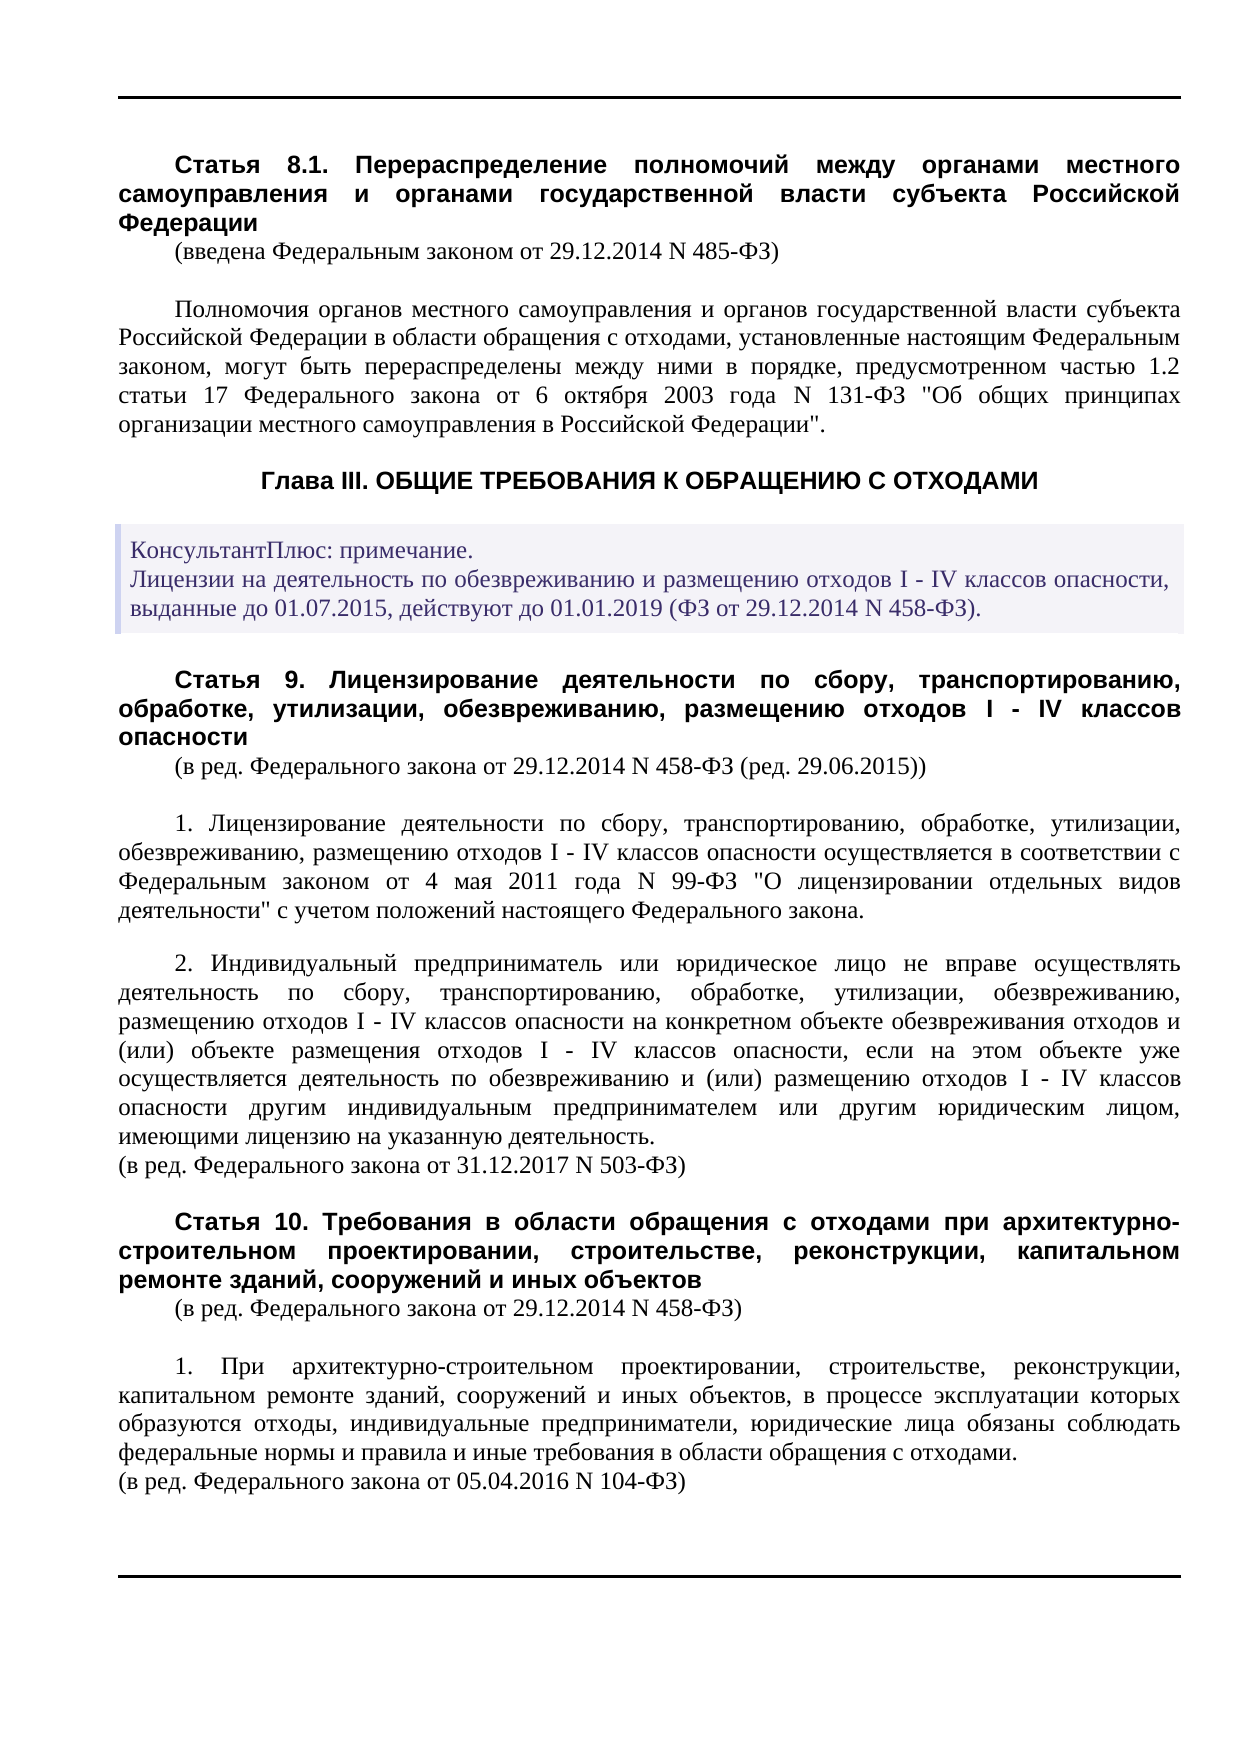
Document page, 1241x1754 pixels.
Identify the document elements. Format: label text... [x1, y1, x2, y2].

text 2. Индивидуальный предприниматель или юридическое лицо не вправе осуществлять деятельность по сбору, транспортированию, обработке, утилизации, обезвреживанию, размещению отходов I - IV классов опасности на конкретном объекте обезвреживания отходов и (или) объекте размещения отходов I - IV классов опасности, если на этом объекте уже осуществляется деятельность по обезвреживанию и (или) размещению отходов I - IV классов опасности другим индивидуальным предпринимателем или другим юридическим лицом, имеющими лицензию на указанную деятельность. [118, 948, 1181, 1150]
text 1. Лицензирование деятельности по сбору, транспортированию, обработке, утилизации, обезвреживанию, размещению отходов I - IV классов опасности осуществляется в соответствии с Федеральным законом от 4 мая 2011 года N 99-ФЗ "О лицензировании отдельных видов деятельности" с учетом положений настоящего Федерального закона. [118, 808, 1181, 923]
text (в ред. Федерального закона от 31.12.2017 N 503-ФЗ) [118, 1150, 1181, 1178]
text 1. При архитектурно-строительном проектировании, строительстве, реконструкции, капитальном ремонте зданий, сооружений и иных объектов, в процессе эксплуатации которых образуются отходы, индивидуальные предприниматели, юридические лица обязаны соблюдать федеральные нормы и правила и иные требования в области обращения с отходами. [118, 1351, 1181, 1466]
title Глава III. ОБЩИЕ ТРЕБОВАНИЯ К ОБРАЩЕНИЮ С ОТХОДАМИ [118, 466, 1181, 495]
table_header КонсультантПлюс: примечание. Лицензии на деятельность по обезвреживанию и размещению отходов I - IV классов опасности, выданные до 01.07.2015, действуют до 01.01.2019 (ФЗ от 29.12.2014 N 458-ФЗ). [121, 524, 1178, 633]
text (введена Федеральным законом от 29.12.2014 N 485-ФЗ) [118, 236, 1181, 265]
text (в ред. Федерального закона от 29.12.2014 N 458-ФЗ) [118, 1293, 1181, 1322]
title Статья 9. Лицензирование деятельности по сбору, транспортированию, обработке, утилизации, обезвреживанию, размещению отходов I - IV классов опасности [118, 665, 1181, 751]
title Статья 10. Требования в области обращения с отходами при архитектурно-строительном проектировании, строительстве, реконструкции, капитальном ремонте зданий, сооружений и иных объектов [118, 1207, 1181, 1293]
text Полномочия органов местного самоуправления и органов государственной власти субъекта Российской Федерации в области обращения с отходами, установленные настоящим Федеральным законом, могут быть перераспределены между ними в порядке, предусмотренном частью 1.2 статьи 17 Федерального закона от 6 октября 2003 года N 131-ФЗ "Об общих принципах организации местного самоуправления в Российской Федерации". [118, 294, 1181, 437]
text (в ред. Федерального закона от 29.12.2014 N 458-ФЗ (ред. 29.06.2015)) [118, 751, 1181, 780]
title Статья 8.1. Перераспределение полномочий между органами местного самоуправления и органами государственной власти субъекта Российской Федерации [118, 150, 1181, 236]
text (в ред. Федерального закона от 05.04.2016 N 104-ФЗ) [118, 1466, 1181, 1495]
